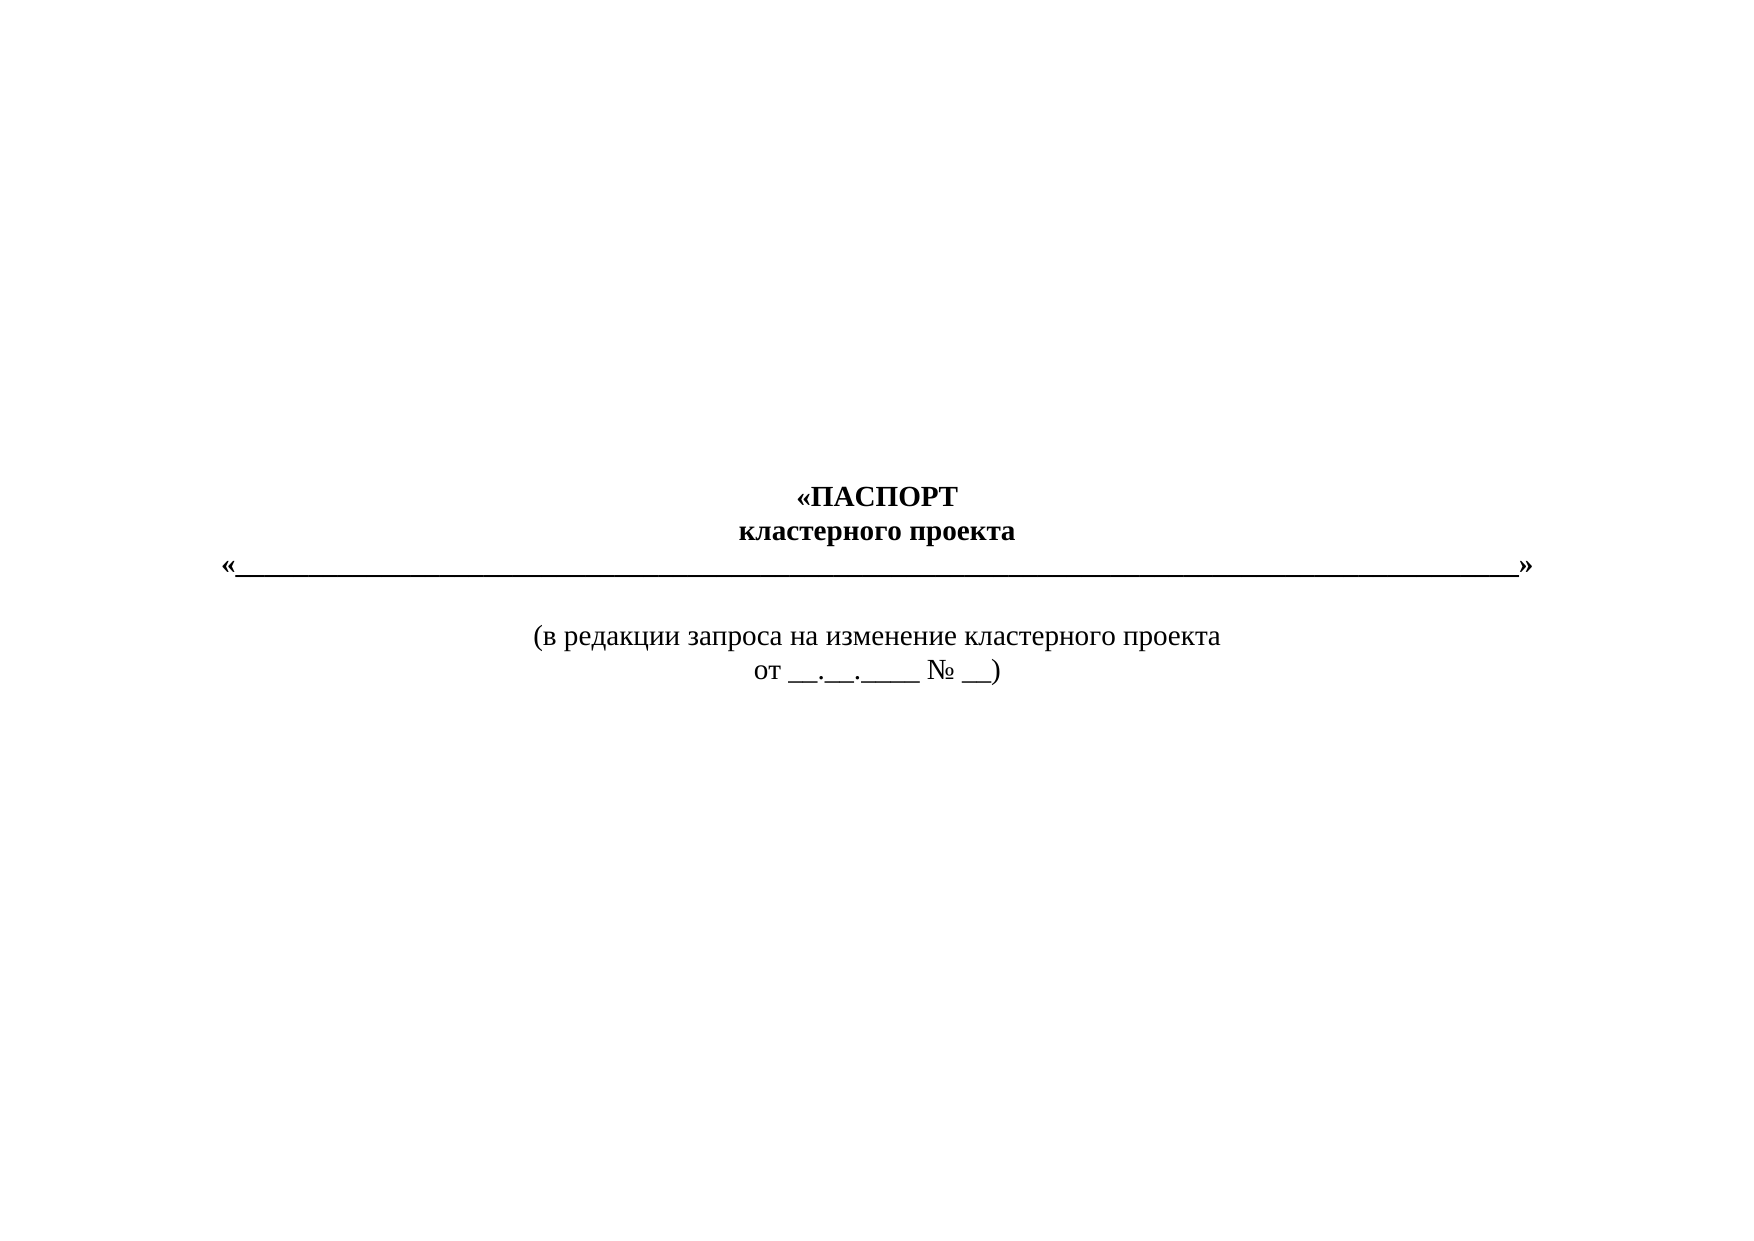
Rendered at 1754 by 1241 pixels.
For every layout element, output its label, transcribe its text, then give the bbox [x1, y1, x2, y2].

text кластерного проекта [118, 513, 1636, 546]
text (в редакции запроса на изменение кластерного проекта [118, 618, 1636, 652]
text «ПАСПОРТ [118, 479, 1636, 513]
text от __.__.____ № __) [118, 652, 1636, 685]
text «________________________________________________________________________________________» [118, 546, 1636, 580]
